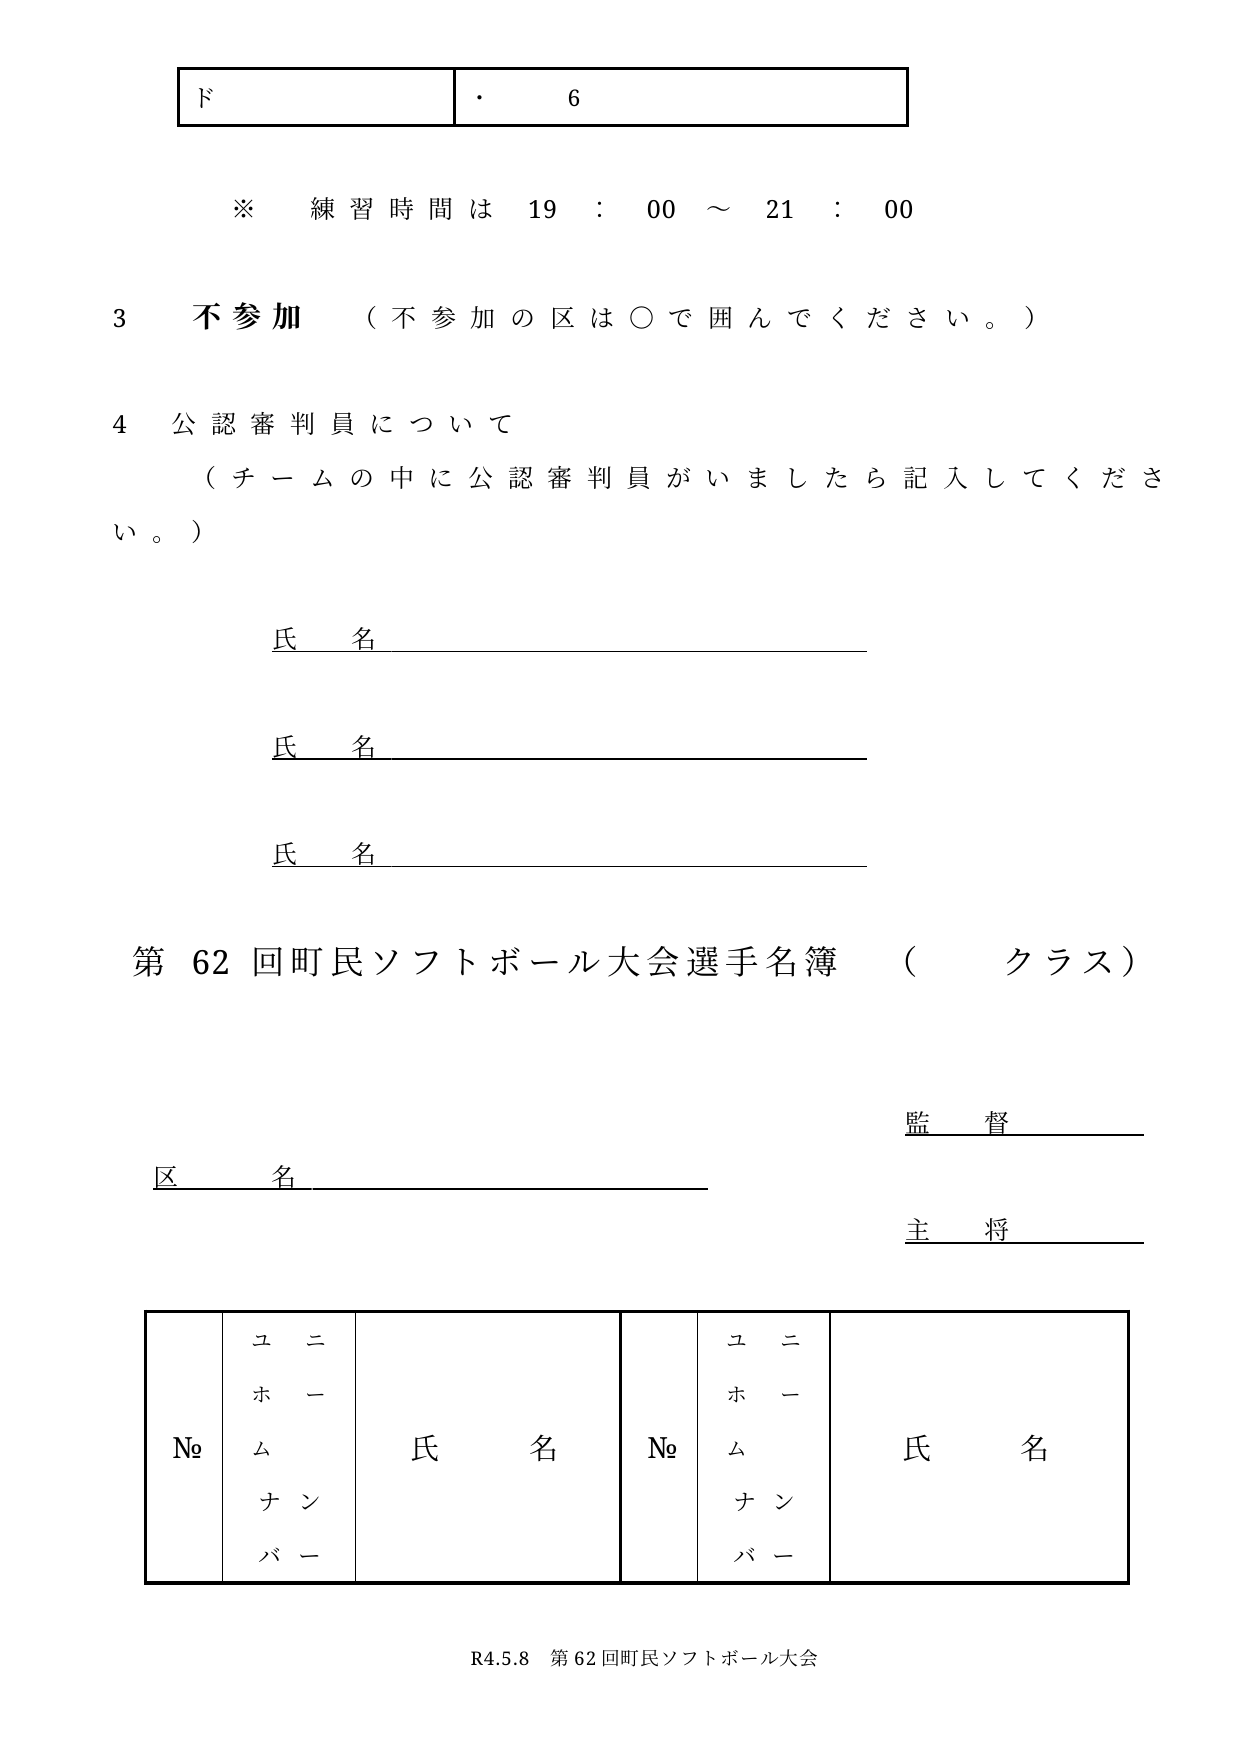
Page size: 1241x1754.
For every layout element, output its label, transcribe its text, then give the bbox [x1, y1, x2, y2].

table_header 氏 名 [831, 1313, 1127, 1581]
text ※ 練習時間は19：00～21：00 [112, 181, 1181, 234]
text 第62回町民ソフトボール大会選手名簿 （ クラス） [112, 933, 1181, 987]
text 監 督 [112, 1094, 1181, 1148]
text 4 公認審判員について [112, 396, 1181, 449]
text 主 将 [112, 1202, 1181, 1256]
table_header ユニホーム ナンバー [223, 1313, 355, 1581]
text 氏 名 [112, 611, 1181, 664]
table_cell 5 / 3 ・ 4 ・ 5 ・ 6 [456, 70, 906, 124]
text 氏 名 [112, 826, 1181, 879]
text 区 名 [112, 1148, 1181, 1202]
table_header № [147, 1313, 222, 1581]
table_header № [622, 1313, 697, 1581]
table_header 氏 名 [356, 1313, 619, 1581]
text 3 不参加 （不参加の区は〇で囲んでください。） [112, 288, 1181, 342]
text （チームの中に公認審判員がいましたら記入してください。） [112, 449, 1181, 557]
table_cell 北中グラウンド [180, 70, 453, 124]
table_header ユニホーム ナンバー [698, 1313, 829, 1581]
text 氏 名 [112, 718, 1181, 772]
